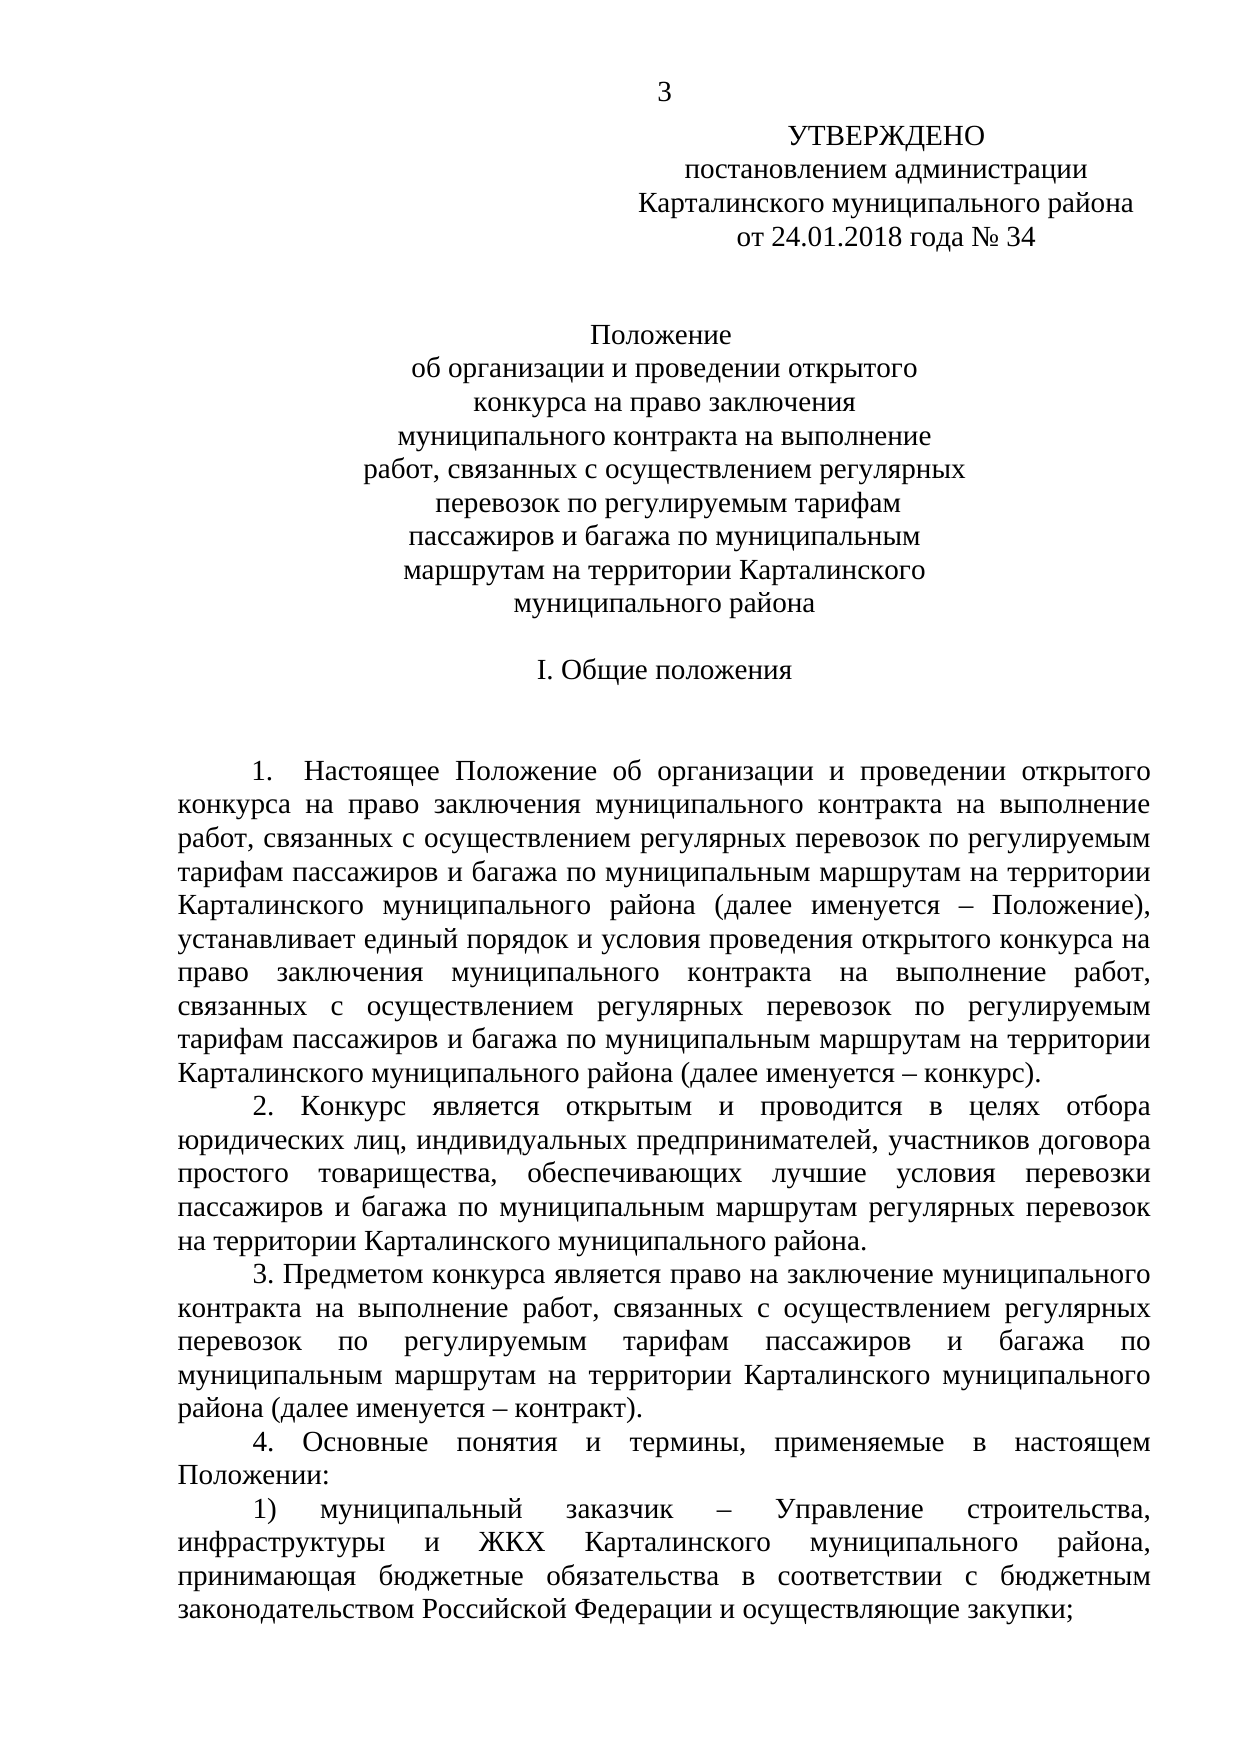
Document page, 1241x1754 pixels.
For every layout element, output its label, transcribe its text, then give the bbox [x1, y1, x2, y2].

subtitle маршрутам на территории Карталинского [177, 552, 1152, 585]
subtitle перевозок по регулируемым тарифам [177, 485, 1152, 518]
subtitle муниципального контракта на выполнение [177, 418, 1152, 451]
text 1. Настоящее Положение об организации и проведении открытого конкурса на право заключения муниципального контракта на выполнение работ, связанных с осуществлением регулярных перевозок по регулируемым тарифам пассажиров и багажа по муниципальным маршрутам на территории Карталинского муниципального района (далее именуется – Положение), устанавливает единый порядок и условия проведения открытого конкурса на право заключения муниципального контракта на выполнение работ, связанных с осуществлением регулярных перевозок по регулируемым тарифам пассажиров и багажа по муниципальным маршрутам на территории Карталинского муниципального района (далее именуется – конкурс). [177, 753, 1152, 1088]
text 1) муниципальный заказчик – Управление строительства, инфраструктуры и ЖКХ Карталинского муниципального района, принимающая бюджетные обязательства в соответствии с бюджетным законодательством Российской Федерации и осуществляющие закупки; [177, 1491, 1152, 1625]
text Карталинского муниципального района [620, 185, 1152, 219]
text 2. Конкурс является открытым и проводится в целях отбора юридических лиц, индивидуальных предпринимателей, участников договора простого товарищества, обеспечивающих лучшие условия перевозки пассажиров и багажа по муниципальным маршрутам регулярных перевозок на территории Карталинского муниципального района. [177, 1088, 1152, 1256]
text 3. Предметом конкурса является право на заключение муниципального контракта на выполнение работ, связанных с осуществлением регулярных перевозок по регулируемым тарифам пассажиров и багажа по муниципальным маршрутам на территории Карталинского муниципального района (далее именуется – контракт). [177, 1256, 1152, 1424]
text от 24.01.2018 года № 34 [620, 219, 1152, 252]
text 4. Основные понятия и термины, применяемые в настоящем Положении: [177, 1424, 1152, 1491]
subtitle Положение об организации и проведении открытого [177, 317, 1152, 384]
subtitle пассажиров и багажа по муниципальным [177, 518, 1152, 552]
subtitle I. Общие положения [177, 652, 1152, 686]
subtitle муниципального района [177, 585, 1152, 619]
text УТВЕРЖДЕНО [620, 118, 1152, 152]
text постановлением администрации [620, 152, 1152, 185]
subtitle конкурса на право заключения [177, 384, 1152, 418]
subtitle работ, связанных с осуществлением регулярных [177, 451, 1152, 485]
